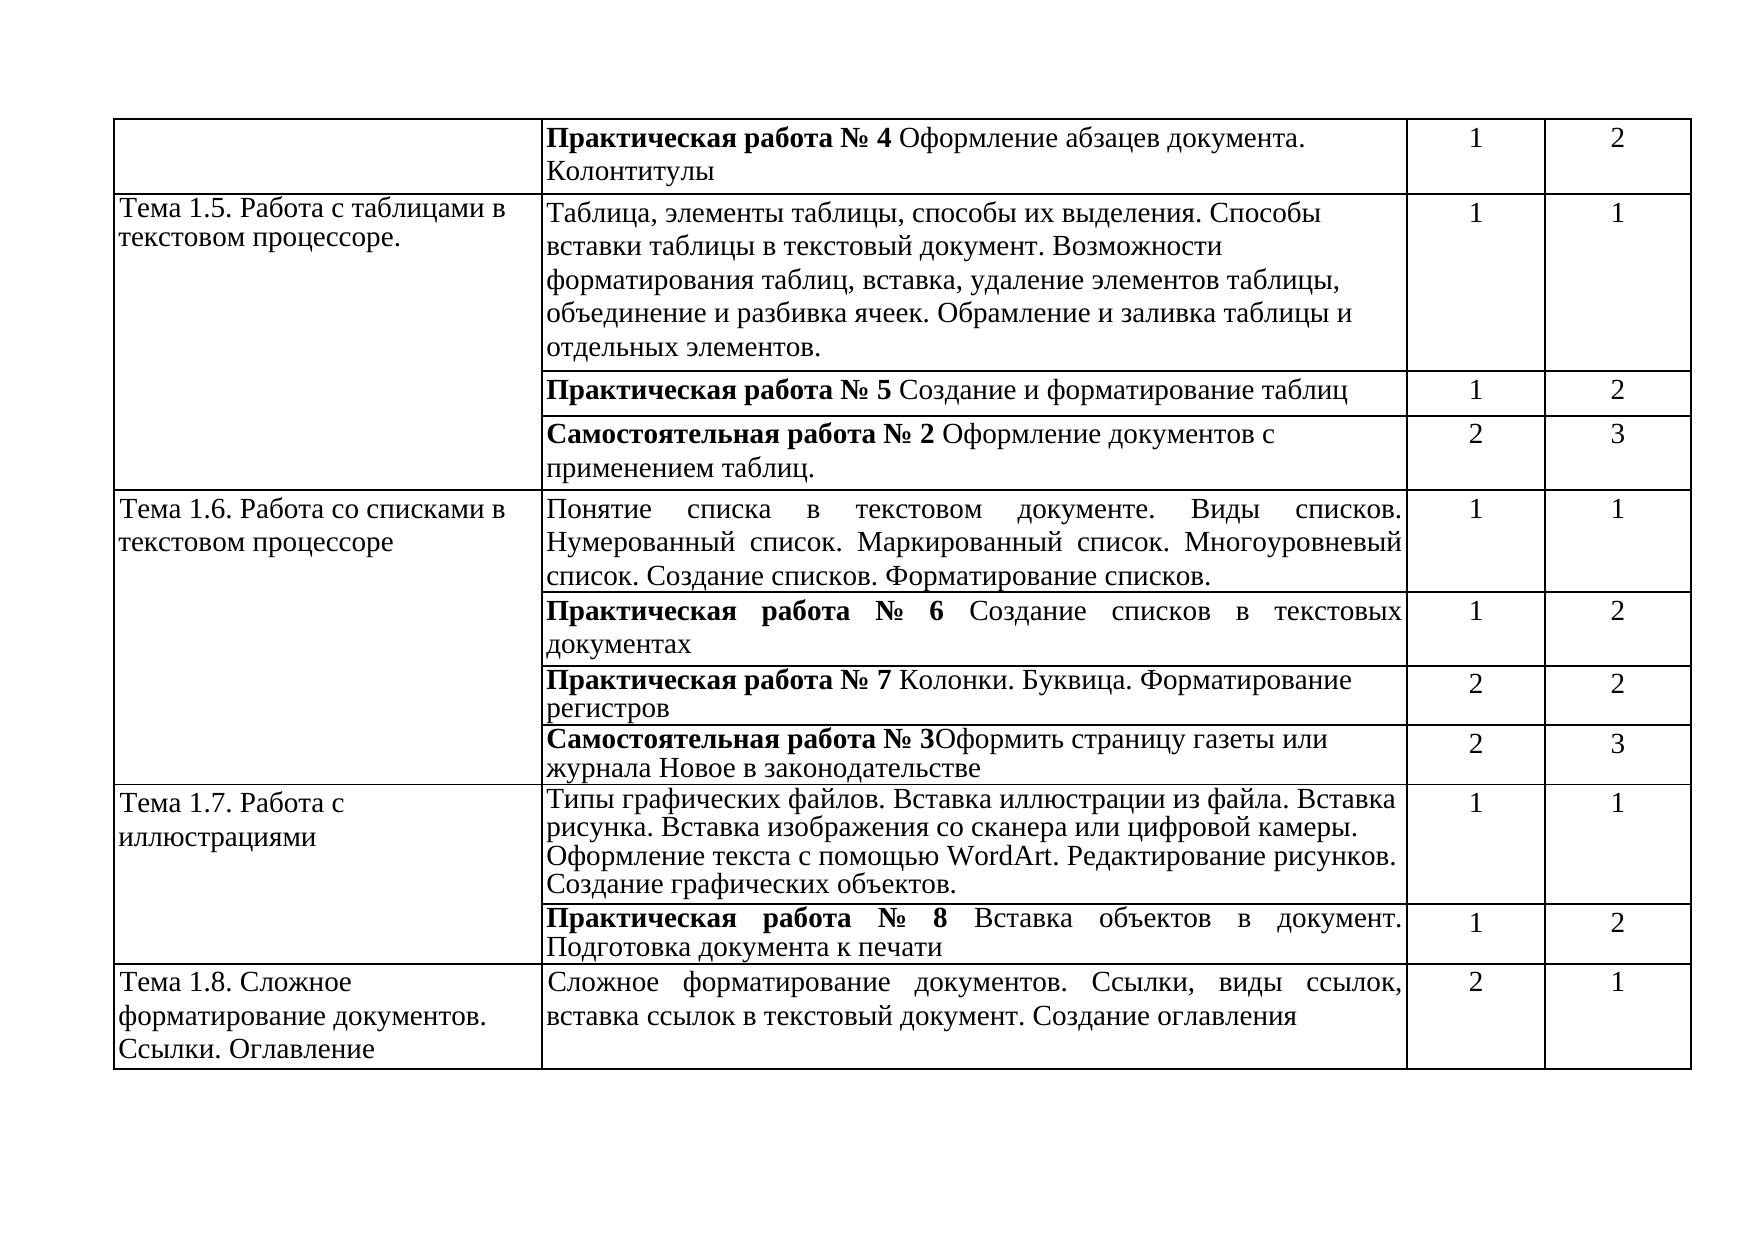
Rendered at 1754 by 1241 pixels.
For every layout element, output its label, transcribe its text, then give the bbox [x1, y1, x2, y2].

table_cell 2 [1546, 372, 1690, 415]
table_cell 1 [1546, 195, 1690, 370]
table_cell Тема 1.6. Работа со списками в текстовом процессоре [115, 491, 541, 784]
table_cell 1 [1546, 785, 1690, 903]
table_cell 2 [1408, 667, 1544, 724]
table_cell Практическая работа № 8 Вставка объектов в документ. Подготовка документа к печати [543, 905, 1406, 963]
table_cell Практическая работа № 5 Создание и форматирование таблиц [543, 372, 1406, 415]
table_cell Практическая работа № 6 Создание списков в текстовых документах [543, 593, 1406, 665]
table_cell Самостоятельная работа № 3Оформить страницу газеты или журнала Новое в законодательстве [543, 726, 1406, 784]
table_cell 1 [1408, 785, 1544, 903]
table_cell 2 [1546, 120, 1690, 193]
table_cell 2 [1408, 417, 1544, 489]
table_cell 1 [1408, 195, 1544, 370]
table_cell 1 [1408, 120, 1544, 193]
table_cell Понятие списка в текстовом документе. Виды списков. Нумерованный список. Маркированный список. Многоуровневый список. Создание списков. Форматирование списков. [543, 491, 1406, 591]
table_cell 2 [1408, 726, 1544, 784]
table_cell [115, 120, 541, 193]
table_cell Типы графических файлов. Вставка иллюстрации из файла. Вставка рисунка. Вставка изображения со сканера или цифровой камеры. Оформление текста с помощью WordArt. Редактирование рисунков. Создание графических объектов. [543, 785, 1406, 903]
table_cell 2 [1546, 593, 1690, 665]
table_cell 1 [1546, 491, 1690, 591]
table_cell 3 [1546, 726, 1690, 784]
table_cell 2 [1546, 905, 1690, 963]
table_cell 2 [1408, 965, 1544, 1068]
table_cell Практическая работа № 4 Оформление абзацев документа. Колонтитулы [543, 120, 1406, 193]
table_cell 1 [1546, 965, 1690, 1068]
table_cell Таблица, элементы таблицы, способы их выделения. Способы вставки таблицы в текстовый документ. Возможности форматирования таблиц, вставка, удаление элементов таблицы, объединение и разбивка ячеек. Обрамление и заливка таблицы и отдельных элементов. [543, 195, 1406, 370]
table_cell 1 [1408, 593, 1544, 665]
table_cell 3 [1546, 417, 1690, 489]
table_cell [115, 965, 541, 1068]
table_cell 1 [1408, 372, 1544, 415]
table_cell 1 [1408, 491, 1544, 591]
table_cell 1 [1408, 905, 1544, 963]
table_cell 2 [1546, 667, 1690, 724]
table_cell Сложное форматирование документов. Ссылки, виды ссылок, вставка ссылок в текстовый документ. Создание оглавления [543, 965, 1406, 1068]
table_cell Тема 1.7. Работа с иллюстрациями [115, 785, 541, 963]
table_cell Практическая работа № 7 Колонки. Буквица. Форматирование регистров [543, 667, 1406, 724]
table_cell Самостоятельная работа № 2 Оформление документов с применением таблиц. [543, 417, 1406, 489]
table_cell Тема 1.5. Работа с таблицами в текстовом процессоре. [115, 195, 541, 489]
